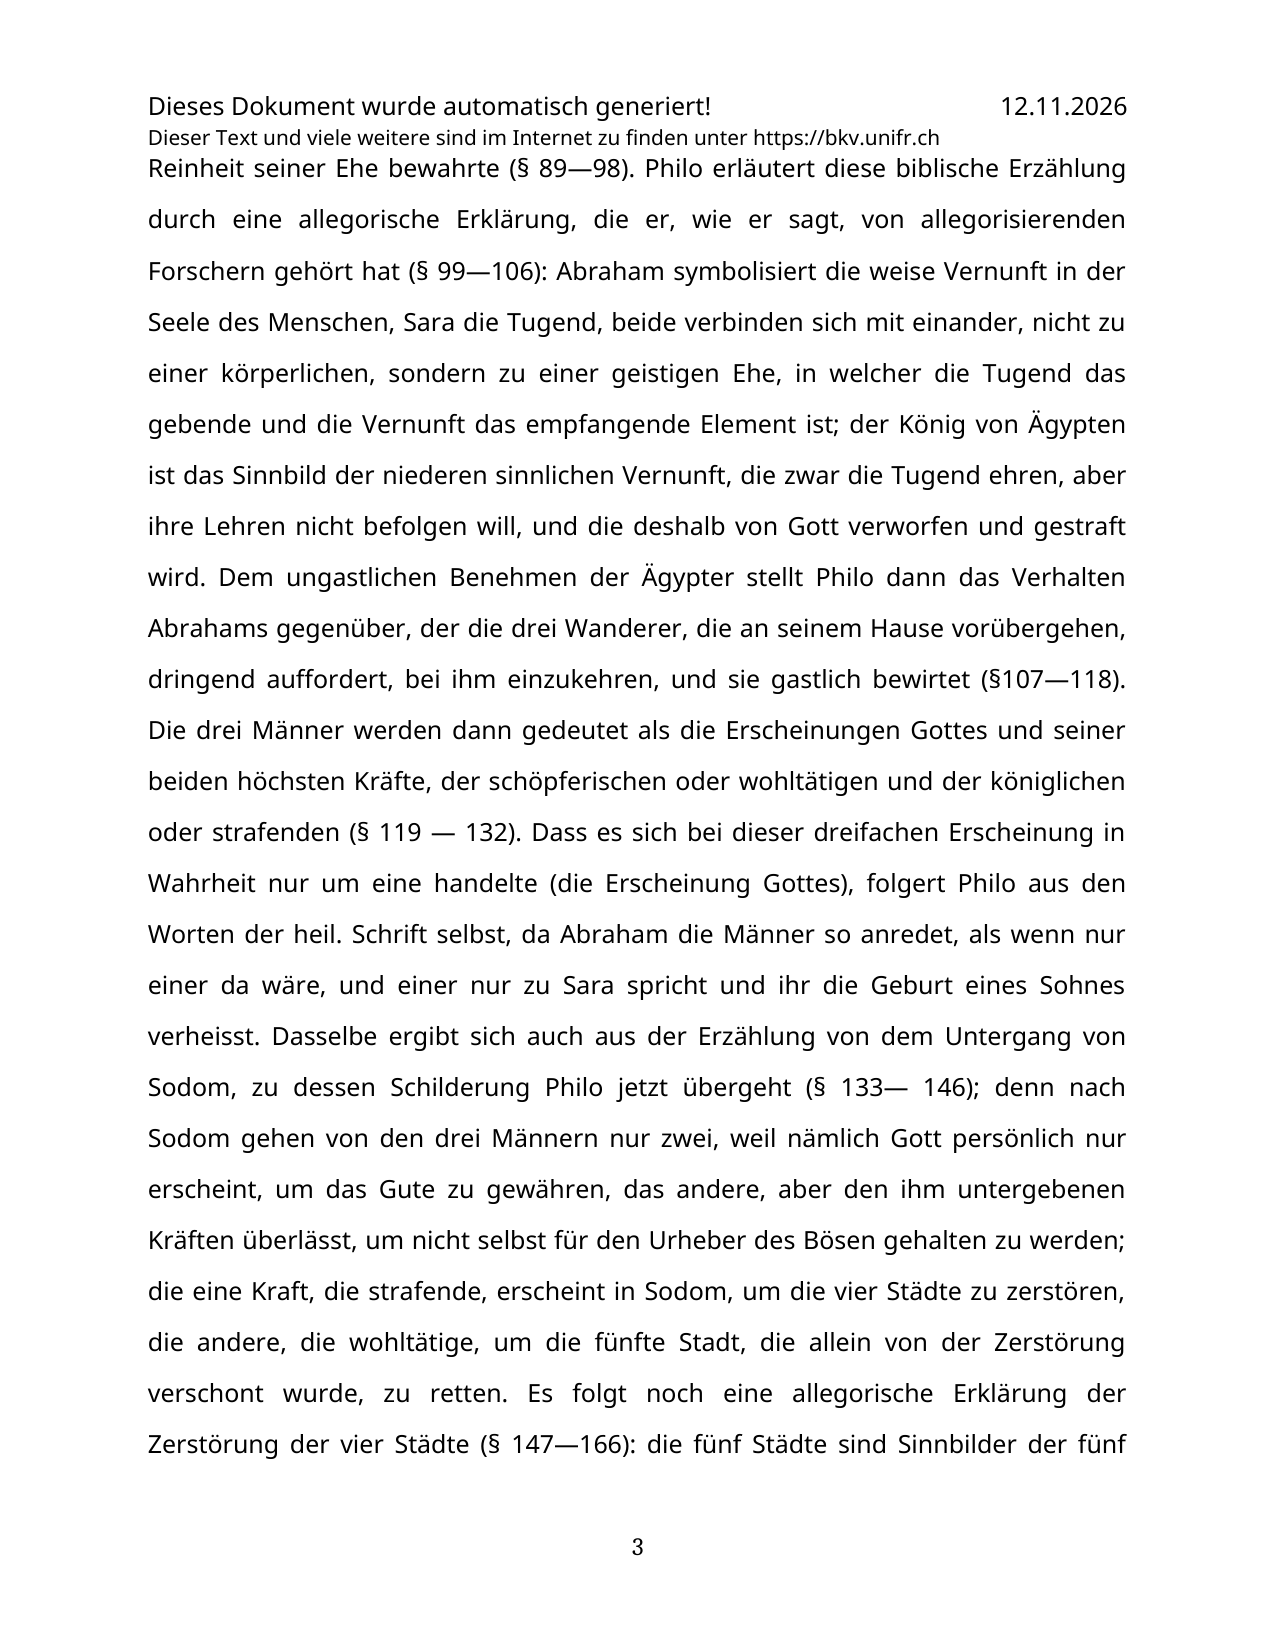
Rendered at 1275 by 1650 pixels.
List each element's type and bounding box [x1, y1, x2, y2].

text [148, 151, 1127, 1461]
